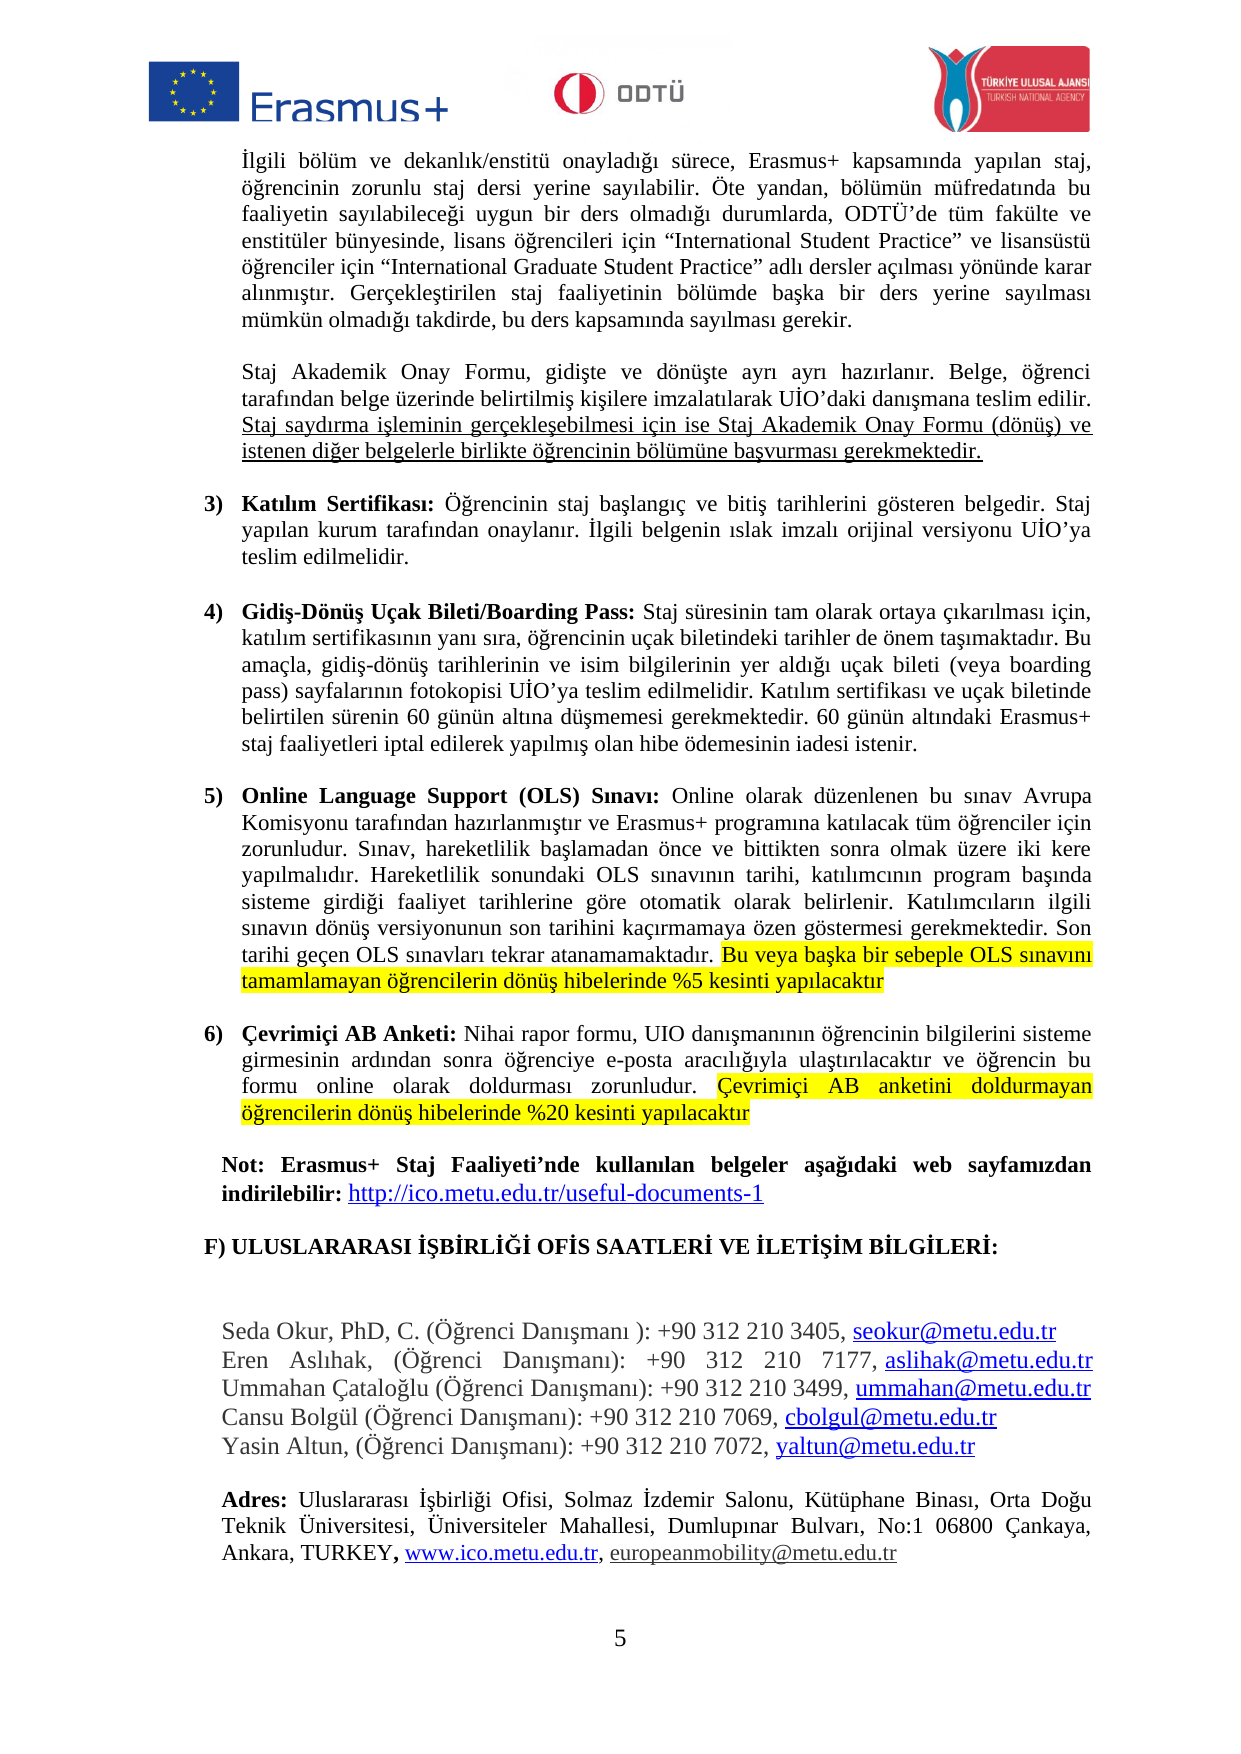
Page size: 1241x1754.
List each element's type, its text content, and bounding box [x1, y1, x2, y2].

text Staj Akademik Onay Formu, gidişte ve dönüşte ayrı ayrı hazırlanır. Belge, öğrenci tarafından belge üzerinde belirtilmiş kişilere imzalatılarak UİO’daki danışmana teslim edilir. Staj saydırma işleminin gerçekleşebilmesi için ise Staj Akademik Onay Formu (dönüş) ve istenen diğer belgelerle birlikte öğrencinin bölümüne başvurması gerekmektedir. [241, 358, 1093, 434]
text Staj Akademik Onay Formu, gidişte ve dönüşte ayrı ayrı hazırlanır. Belge, öğrenci tarafından belge üzerinde belirtilmiş kişilere imzalatılarak UİO’daki danışmana teslim edilir. Staj saydırma işleminin gerçekleşebilmesi için ise Staj Akademik Onay Formu (dönüş) ve istenen diğer belgelerle birlikte öğrencinin bölümüne başvurması gerekmektedir. [241, 435, 1093, 464]
text Yasin Altun, (Öğrenci Danışmanı): +90 312 210 7072, yaltun@metu.edu.tr [148, 1431, 1093, 1460]
text Cansu Bolgül (Öğrenci Danışmanı): +90 312 210 7069, cbolgul@metu.edu.tr [148, 1402, 1093, 1431]
list Çevrimiçi AB Anketi: Nihai rapor formu, UIO danışmanının öğrencinin bilgilerini sisteme girmesinin ardından sonra öğrenciye e-posta aracılığıyla ulaştırılacaktır ve öğrencin bu formu online olarak doldurması zorunludur. Çevrimiçi AB anketini doldurmayan öğrencilerin dönüş hibelerinde %20 kesinti yapılacaktır [204, 1020, 1093, 1125]
text Not: Erasmus+ Staj Faaliyeti’nde kullanılan belgeler aşağıdaki web sayfamızdan indirilebilir: http://ico.metu.edu.tr/useful-documents-1 [221, 1151, 1093, 1207]
text İlgili bölüm ve dekanlık/enstitü onayladığı sürece, Erasmus+ kapsamında yapılan staj, öğrencinin zorunlu staj dersi yerine sayılabilir. Öte yandan, bölümün müfredatında bu faaliyetin sayılabileceği uygun bir ders olmadığı durumlarda, ODTÜ’de tüm fakülte ve enstitüler bünyesinde, lisans öğrencileri için “International Student Practice” ve lisansüstü öğrenciler için “International Graduate Student Practice” adlı dersler açılması yönünde karar alınmıştır. Gerçekleştirilen staj faaliyetinin bölümde başka bir ders yerine sayılması mümkün olmadığı takdirde, bu ders kapsamında sayılması gerekir. [241, 148, 1093, 332]
list Gidiş-Dönüş Uçak Bileti/Boarding Pass: Staj süresinin tam olarak ortaya çıkarılması için, katılım sertifikasının yanı sıra, öğrencinin uçak biletindeki tarihler de önem taşımaktadır. Bu amaçla, gidiş-dönüş tarihlerinin ve isim bilgilerinin yer aldığı uçak bileti (veya boarding pass) sayfalarının fotokopisi UİO’ya teslim edilmelidir. Katılım sertifikası ve uçak biletinde belirtilen sürenin 60 günün altına düşmemesi gerekmektedir. 60 günün altındaki Erasmus+ staj faaliyetleri iptal edilerek yapılmış olan hibe ödemesinin iadesi istenir. [204, 598, 1093, 756]
text Seda Okur, PhD, C. (Öğrenci Danışmanı ): +90 312 210 3405, seokur@metu.edu.tr [221, 1288, 1093, 1345]
text F) ULUSLARARASI İŞBİRLİĞİ OFİS SAATLERİ VE İLETİŞİM BİLGİLERİ: [177, 1233, 1093, 1259]
text Eren Aslıhak, (Öğrenci Danışmanı): +90 312 210 7177, aslihak@metu.edu.tr Ummahan Çataloğlu (Öğrenci Danışmanı): +90 312 210 3499, ummahan@metu.edu.tr [148, 1345, 1093, 1402]
list Katılım Sertifikası: Öğrencinin staj başlangıç ve bitiş tarihlerini gösteren belgedir. Staj yapılan kurum tarafından onaylanır. İlgili belgenin ıslak imzalı orijinal versiyonu UİO’ya teslim edilmelidir. [204, 490, 1093, 569]
text Adres: Uluslararası İşbirliği Ofisi, Solmaz İzdemir Salonu, Kütüphane Binası, Orta Doğu Teknik Üniversitesi, Üniversiteler Mahallesi, Dumlupınar Bulvarı, No:1 06800 Çankaya, Ankara, TURKEY, www.ico.metu.edu.tr, europeanmobility@metu.edu.tr [221, 1486, 1093, 1565]
picture [927, 46, 1090, 131]
list Online Language Support (OLS) Sınavı: Online olarak düzenlenen bu sınav Avrupa Komisyonu tarafından hazırlanmıştır ve Erasmus+ programına katılacak tüm öğrenciler için zorunludur. Sınav, hareketlilik başlamadan önce ve bittikten sonra olmak üzere iki kere yapılmalıdır. Hareketlilik sonundaki OLS sınavının tarihi, katılımcının program başında sisteme girdiği faaliyet tarihlerine göre otomatik olarak belirlenir. Katılımcıların ilgili sınavın dönüş versiyonunun son tarihini kaçırmamaya özen göstermesi gerekmektedir. Son tarihi geçen OLS sınavları tekrar atanamamaktadır. Bu veya başka bir sebeple OLS sınavını tamamlamayan öğrencilerin dönüş hibelerinde %5 kesinti yapılacaktır [204, 782, 1093, 993]
picture [504, 35, 733, 145]
picture [147, 61, 448, 121]
